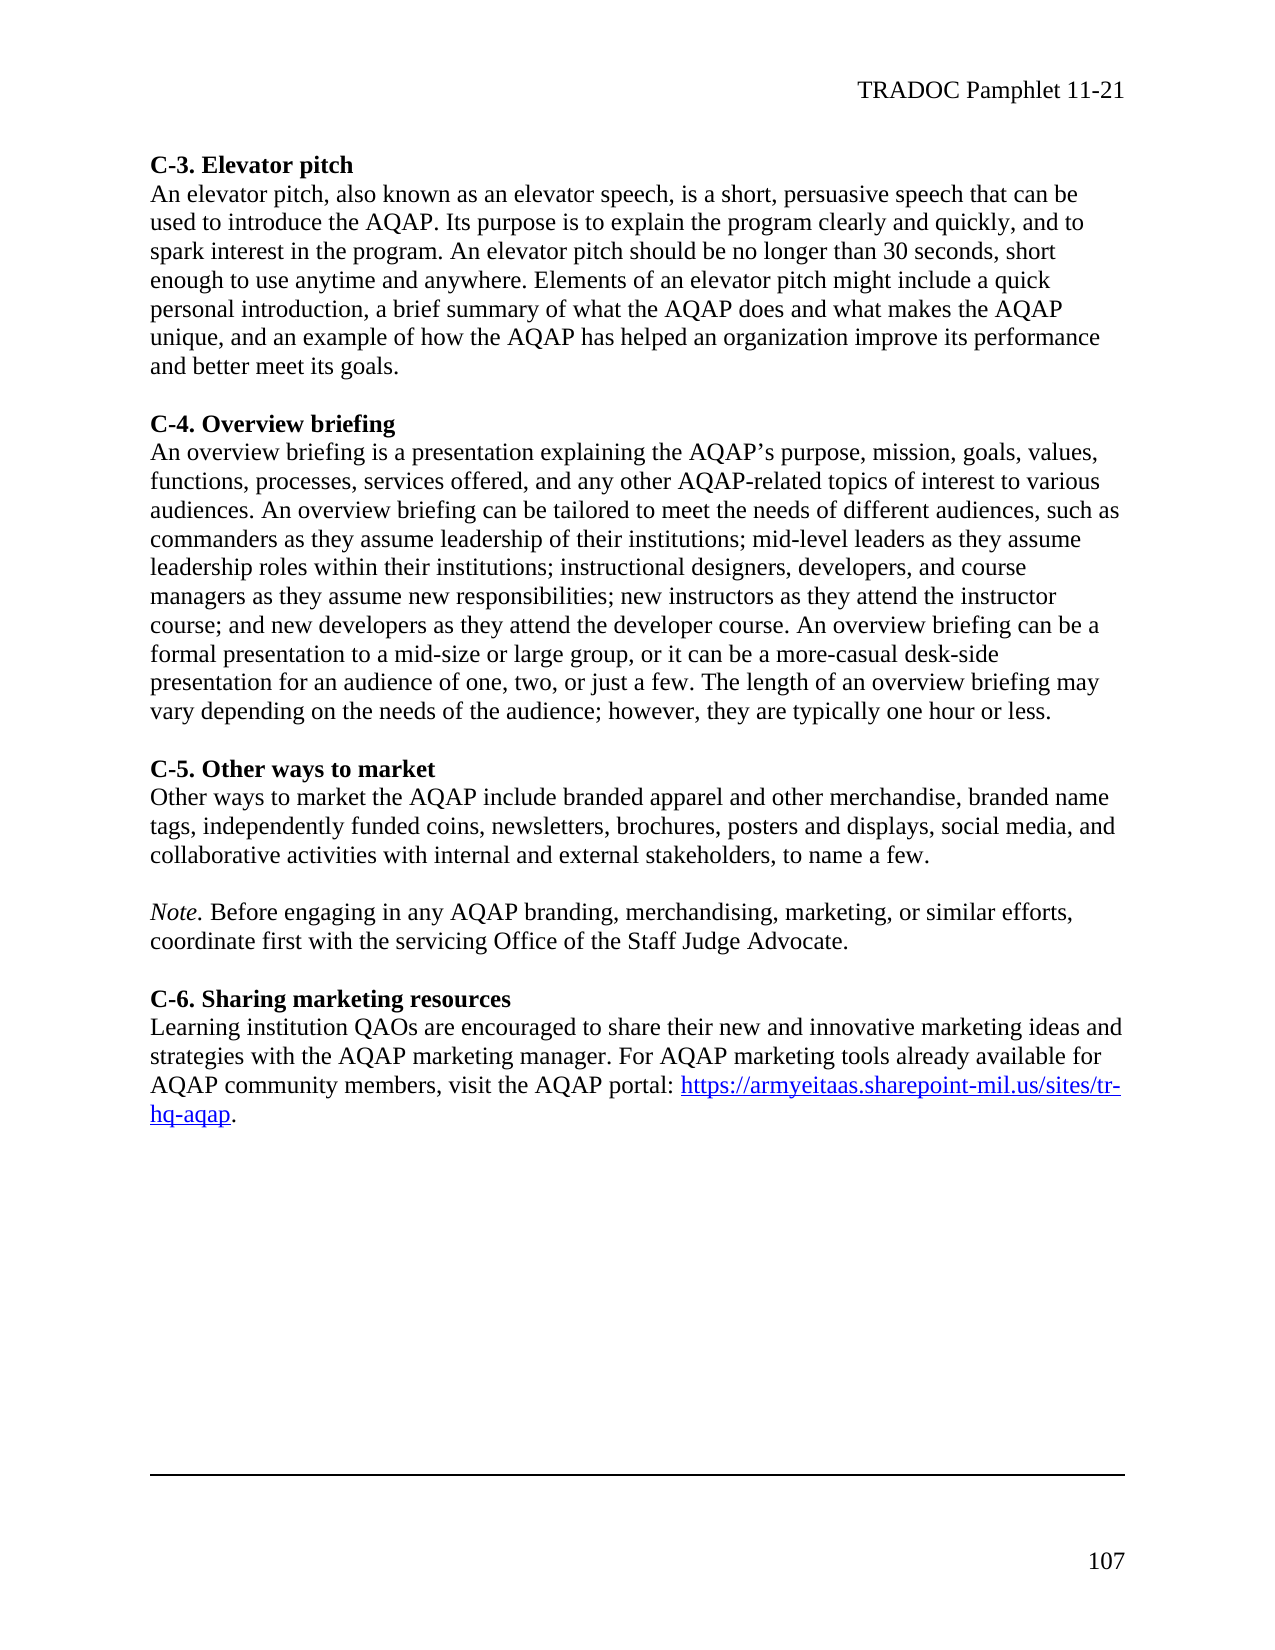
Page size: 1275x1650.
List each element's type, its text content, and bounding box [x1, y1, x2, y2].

list Other ways to market [150, 754, 1125, 782]
text An elevator pitch, also known as an elevator speech, is a short, persuasive speech that can be used to introduce the AQAP. Its purpose is to explain the program clearly and quickly, and to spark interest in the program. An elevator pitch should be no longer than 30 seconds, short enough to use anytime and anywhere. Elements of an elevator pitch might include a quick personal introduction, a brief summary of what the AQAP does and what makes the AQAP unique, and an example of how the AQAP has helped an organization improve its performance and better meet its goals. [150, 179, 1125, 380]
text Other ways to market the AQAP include branded apparel and other merchandise, branded name tags, independently funded coins, newsletters, brochures, posters and displays, social media, and collaborative activities with internal and external stakeholders, to name a few. [150, 782, 1125, 869]
list Overview briefing [150, 409, 1125, 437]
text Learning institution QAOs are encouraged to share their new and innovative marketing ideas and strategies with the AQAP marketing manager. For AQAP marketing tools already available for AQAP community members, visit the AQAP portal: https://armyeitaas.sharepoint-mil.us/sites/tr-hq-aqap. [150, 1012, 1125, 1127]
text An overview briefing is a presentation explaining the AQAP’s purpose, mission, goals, values, functions, processes, services offered, and any other AQAP-related topics of interest to various audiences. An overview briefing can be tailored to meet the needs of different audiences, such as commanders as they assume leadership of their institutions; mid-level leaders as they assume leadership roles within their institutions; instructional designers, developers, and course managers as they assume new responsibilities; new instructors as they attend the instructor course; and new developers as they attend the developer course. An overview briefing can be a formal presentation to a mid-size or large group, or it can be a more-casual desk-side presentation for an audience of one, two, or just a few. The length of an overview briefing may vary depending on the needs of the audience; however, they are typically one hour or less. [150, 437, 1125, 725]
list Sharing marketing resources [150, 984, 1125, 1012]
list Elevator pitch [150, 150, 1125, 179]
text Note. Before engaging in any AQAP branding, merchandising, marketing, or similar efforts, coordinate first with the servicing Office of the Staff Judge Advocate. [150, 897, 1125, 955]
